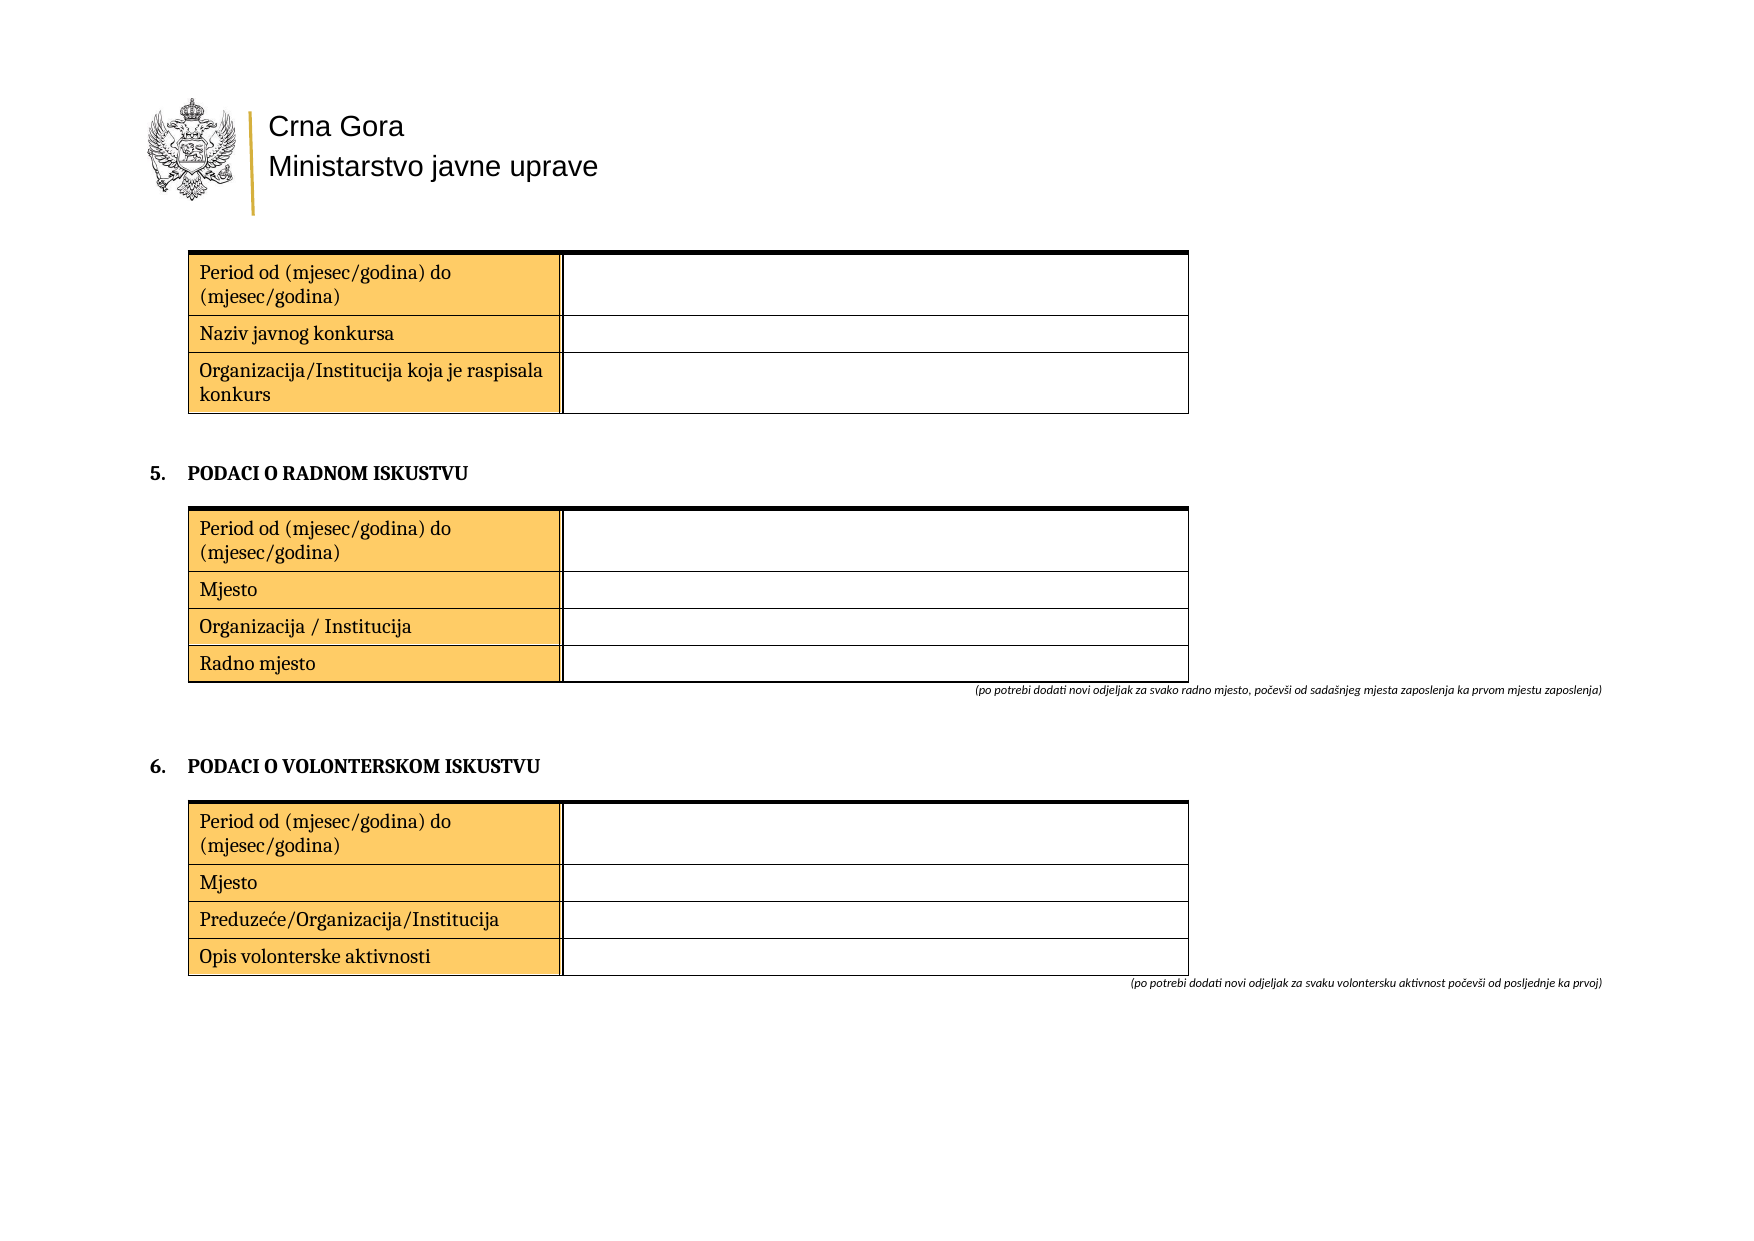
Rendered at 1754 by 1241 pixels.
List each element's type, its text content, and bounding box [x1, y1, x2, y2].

list PODACI O VOLONTERSKOM ISKUSTVU [150, 755, 1604, 779]
table_header Period od (mjesec/godina) do (mjesec/godina) [189, 511, 559, 571]
table_cell [564, 316, 1188, 352]
picture [147, 98, 236, 201]
table_header [564, 255, 1188, 315]
table_cell Organizacija/Institucija koja je raspisala konkurs [189, 353, 559, 412]
table_cell [564, 646, 1188, 681]
text (po potrebi dodati novi odjeljak za svako radno mjesto, počevši od sadašnjeg mjesta zaposlenja ka prvom mjestu zaposlenja) [187, 682, 1604, 698]
list PODACI O RADNOM ISKUSTVU [150, 461, 1604, 485]
table_cell Radno mjesto [189, 646, 559, 681]
table_cell Organizacija / Institucija [189, 609, 559, 644]
table_cell [564, 572, 1188, 608]
table_header [564, 804, 1188, 864]
text (po potrebi dodati novi odjeljak za svaku volontersku aktivnost počevši od posljednje ka prvoj) [187, 976, 1604, 991]
table_cell Mjesto [189, 572, 559, 608]
table_cell [564, 902, 1188, 938]
table_cell Mjesto [189, 865, 559, 901]
table_cell [564, 865, 1188, 901]
table_cell [564, 939, 1188, 974]
table_cell [564, 609, 1188, 644]
table_cell Opis volonterske aktivnosti [189, 939, 559, 974]
table_cell Naziv javnog konkursa [189, 316, 559, 352]
table_header Period od (mjesec/godina) do (mjesec/godina) [189, 255, 559, 315]
table_header Period od (mjesec/godina) do (mjesec/godina) [189, 804, 559, 864]
table_header [564, 511, 1188, 571]
table_cell [564, 353, 1188, 412]
table_cell Preduzeće/Organizacija/Institucija [189, 902, 559, 938]
